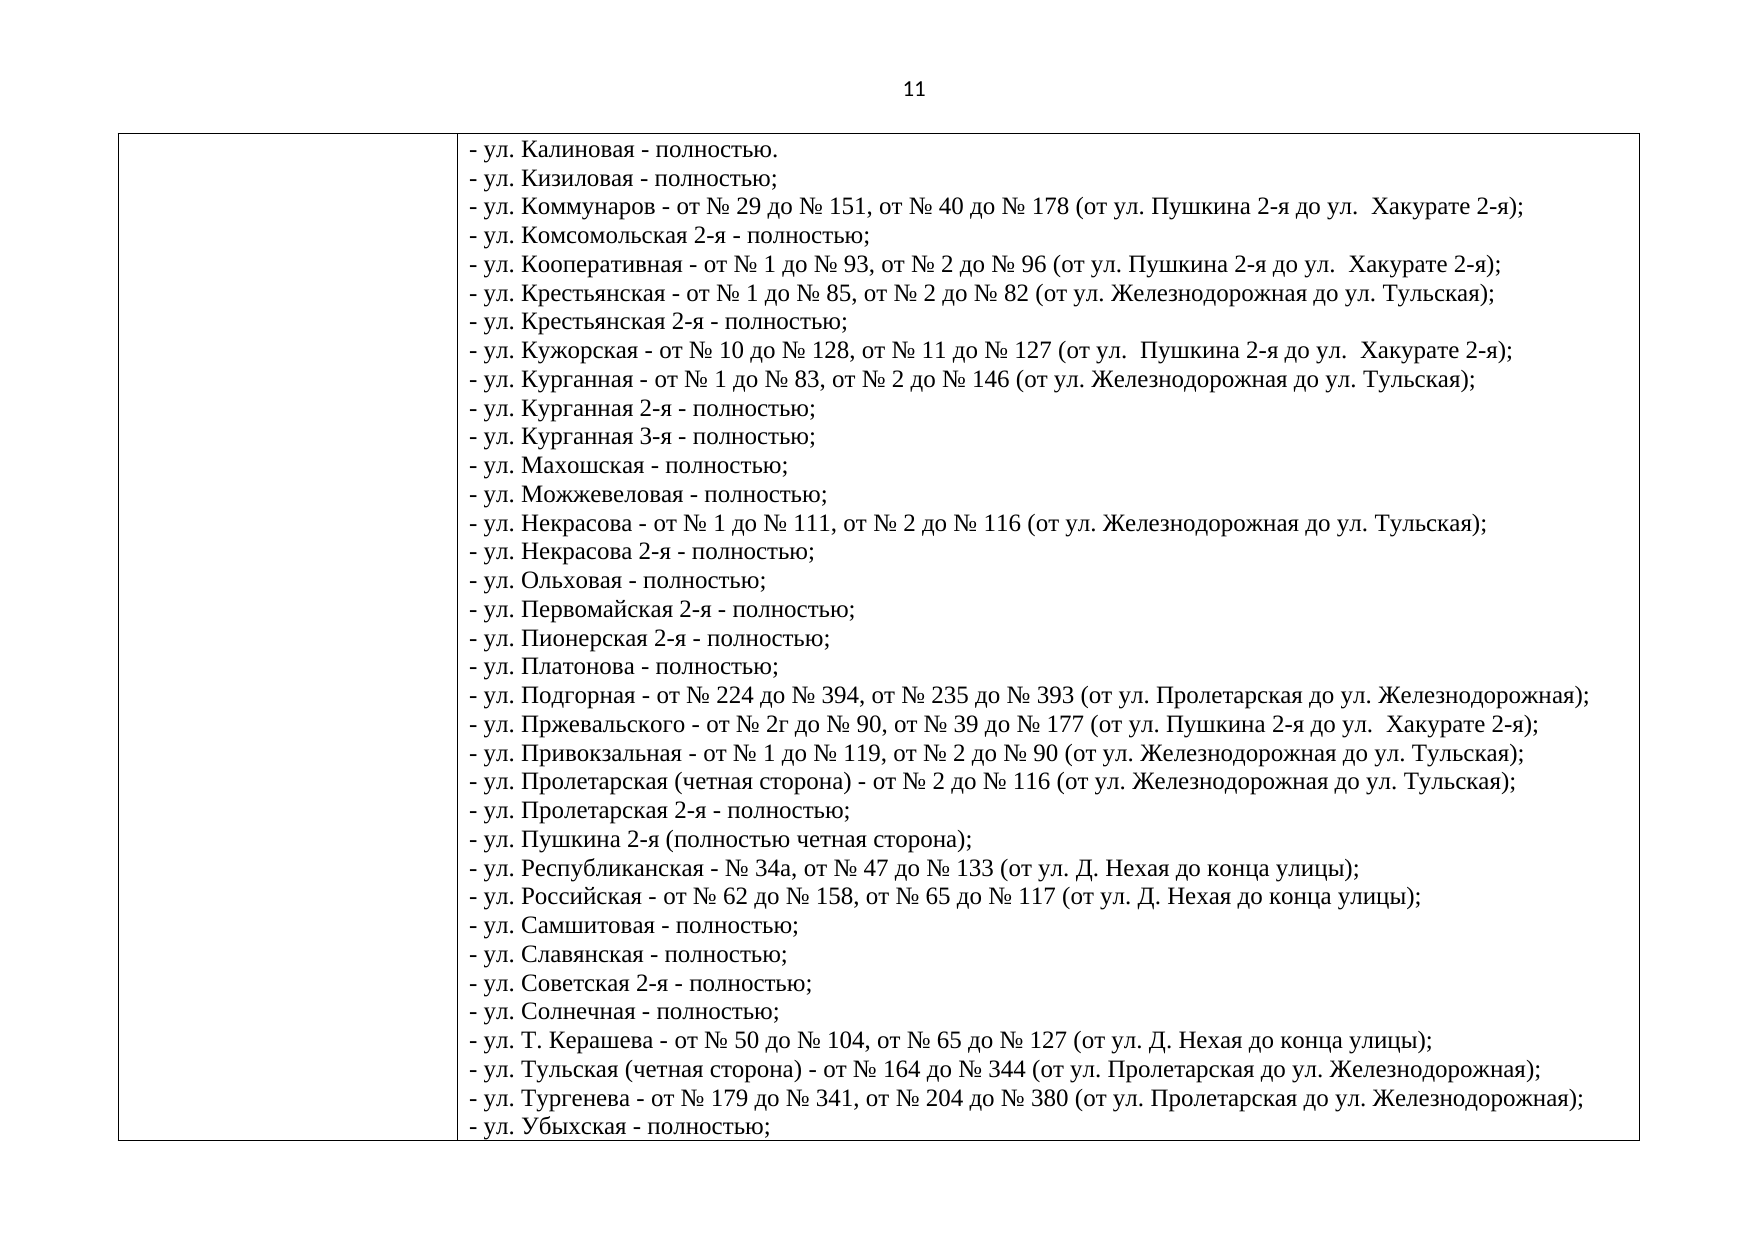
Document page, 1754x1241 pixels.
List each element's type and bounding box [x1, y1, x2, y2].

table_cell [458, 134, 1639, 1140]
table_cell [119, 134, 457, 1140]
